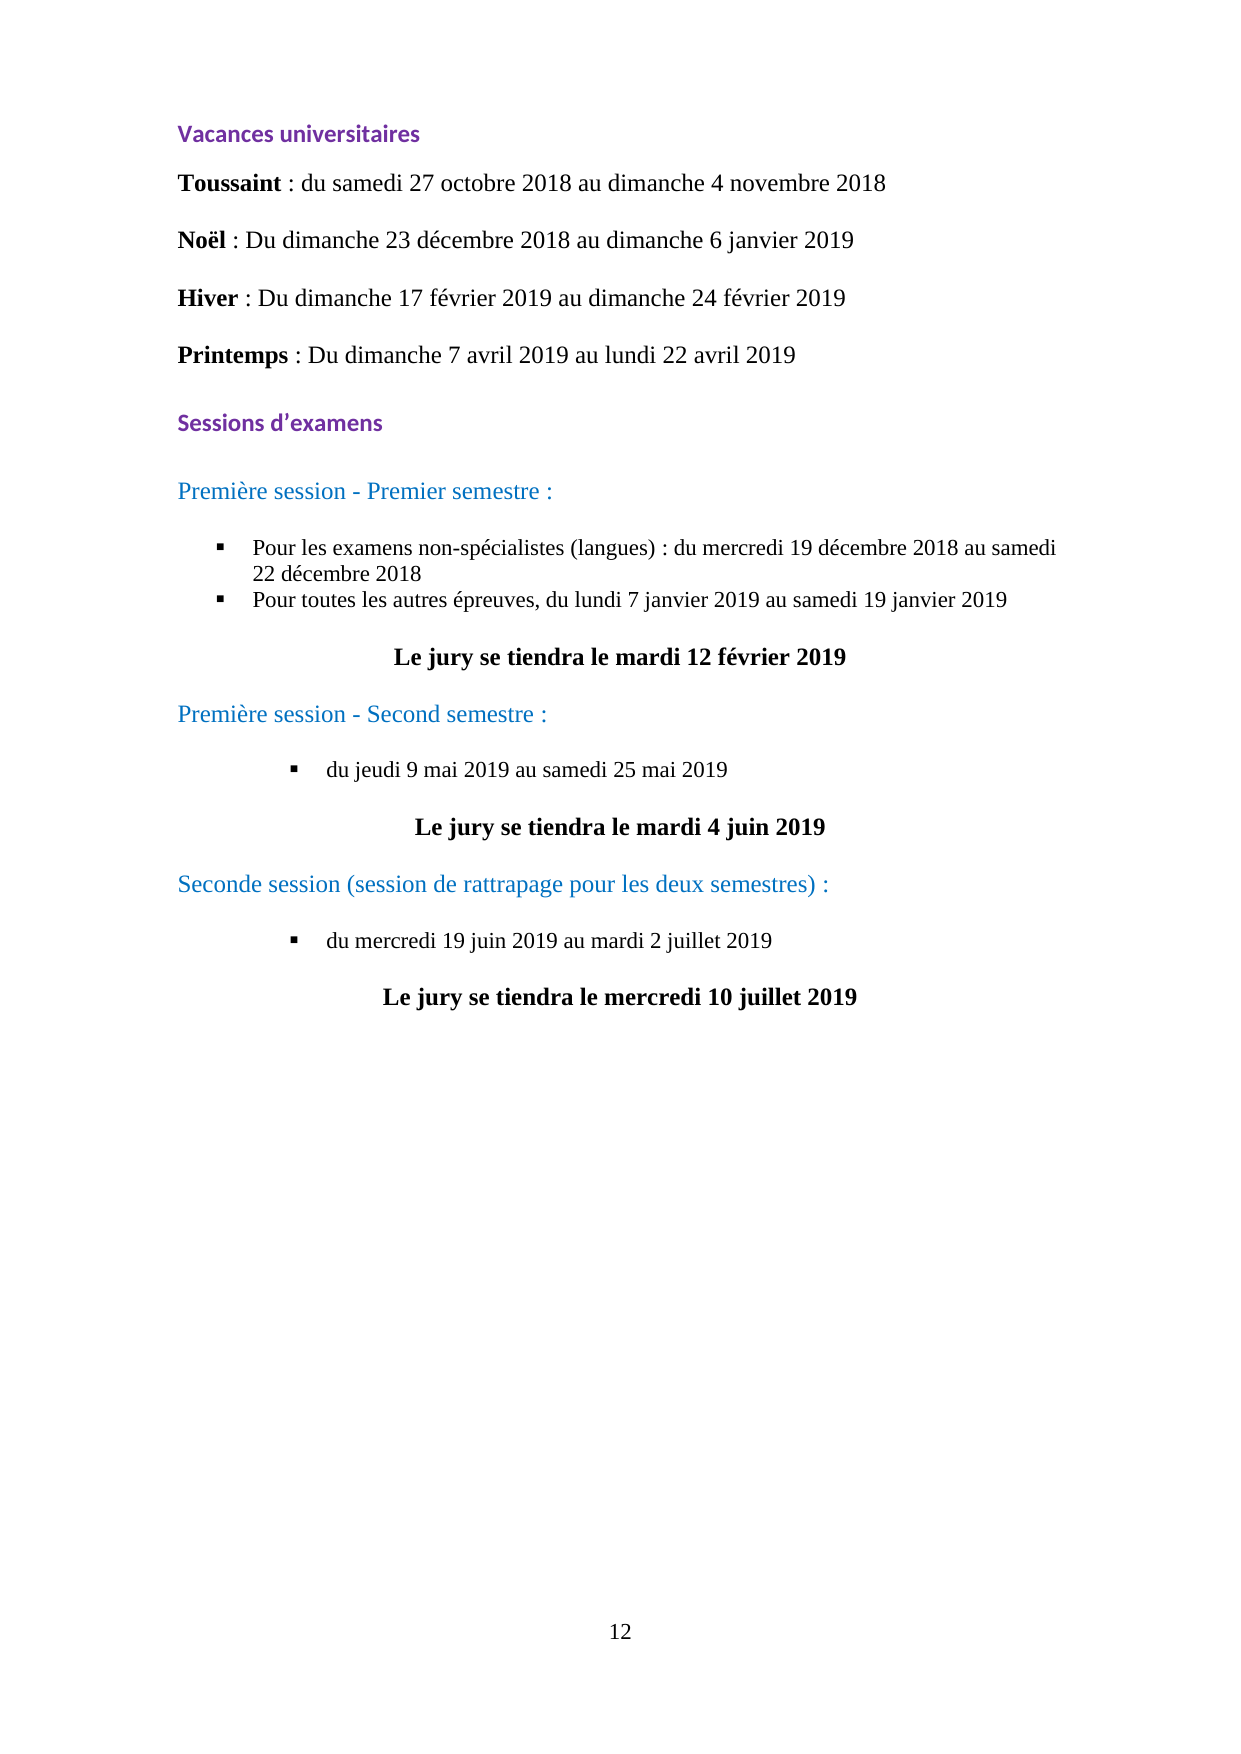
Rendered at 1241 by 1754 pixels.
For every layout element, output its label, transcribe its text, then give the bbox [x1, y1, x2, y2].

list du mercredi 19 juin 2019 au mardi 2 juillet 2019 [289, 927, 1063, 953]
text Noël : Du dimanche 23 décembre 2018 au dimanche 6 janvier 2019 [177, 225, 1063, 254]
text Première session - Second semestre : [177, 699, 1063, 728]
subtitle Sessions d’examens [177, 407, 1063, 438]
list du jeudi 9 mai 2019 au samedi 25 mai 2019 [289, 757, 1063, 783]
text Le jury se tiendra le mercredi 10 juillet 2019 [177, 982, 1063, 1011]
text Première session - Premier semestre : [177, 476, 1063, 505]
list Pour toutes les autres épreuves, du lundi 7 janvier 2019 au samedi 19 janvier 2019 [215, 586, 1063, 613]
text Le jury se tiendra le mardi 4 juin 2019 [177, 812, 1063, 840]
text Seconde session (session de rattrapage pour les deux semestres) : [177, 869, 1063, 898]
text Printemps : Du dimanche 7 avril 2019 au lundi 22 avril 2019 [177, 340, 1063, 369]
text Le jury se tiendra le mardi 12 février 2019 [177, 642, 1063, 670]
list Pour les examens non-spécialistes (langues) : du mercredi 19 décembre 2018 au samedi 22 décembre 2018 [215, 534, 1063, 586]
subtitle Vacances universitaires [177, 118, 1063, 149]
text Hiver : Du dimanche 17 février 2019 au dimanche 24 février 2019 [177, 283, 1063, 312]
text Toussaint : du samedi 27 octobre 2018 au dimanche 4 novembre 2018 [177, 168, 1063, 197]
